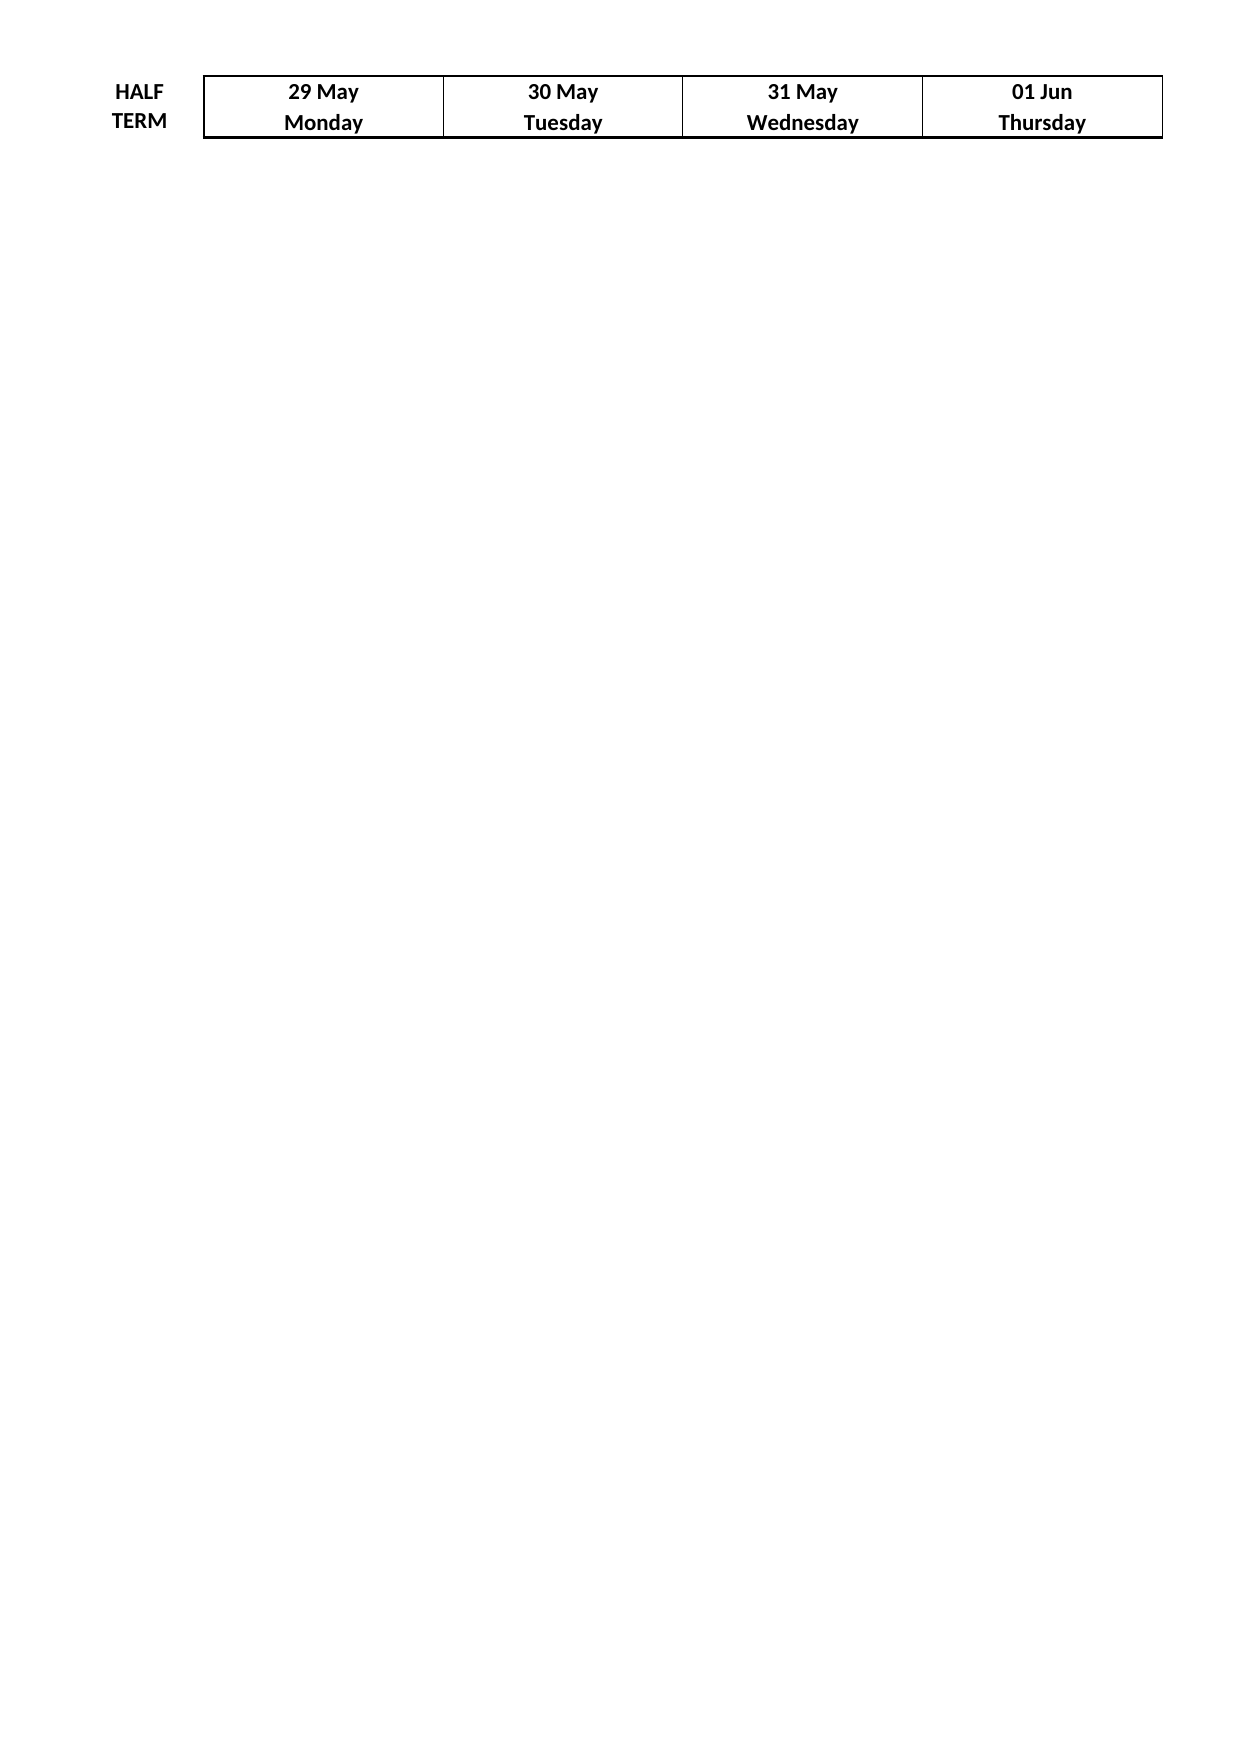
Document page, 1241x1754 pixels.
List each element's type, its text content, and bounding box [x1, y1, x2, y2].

table_cell Thursday [923, 105, 1162, 136]
table_header 30 May [444, 77, 682, 105]
table_cell TERM [75, 105, 203, 136]
table_cell Tuesday [444, 105, 682, 136]
table_header HALF [75, 75, 203, 105]
table_header 31 May [683, 77, 922, 105]
table_header 29 May [205, 77, 443, 105]
table_header 01 Jun [923, 77, 1162, 105]
table_cell Monday [205, 105, 443, 136]
table_cell Wednesday [683, 105, 922, 136]
